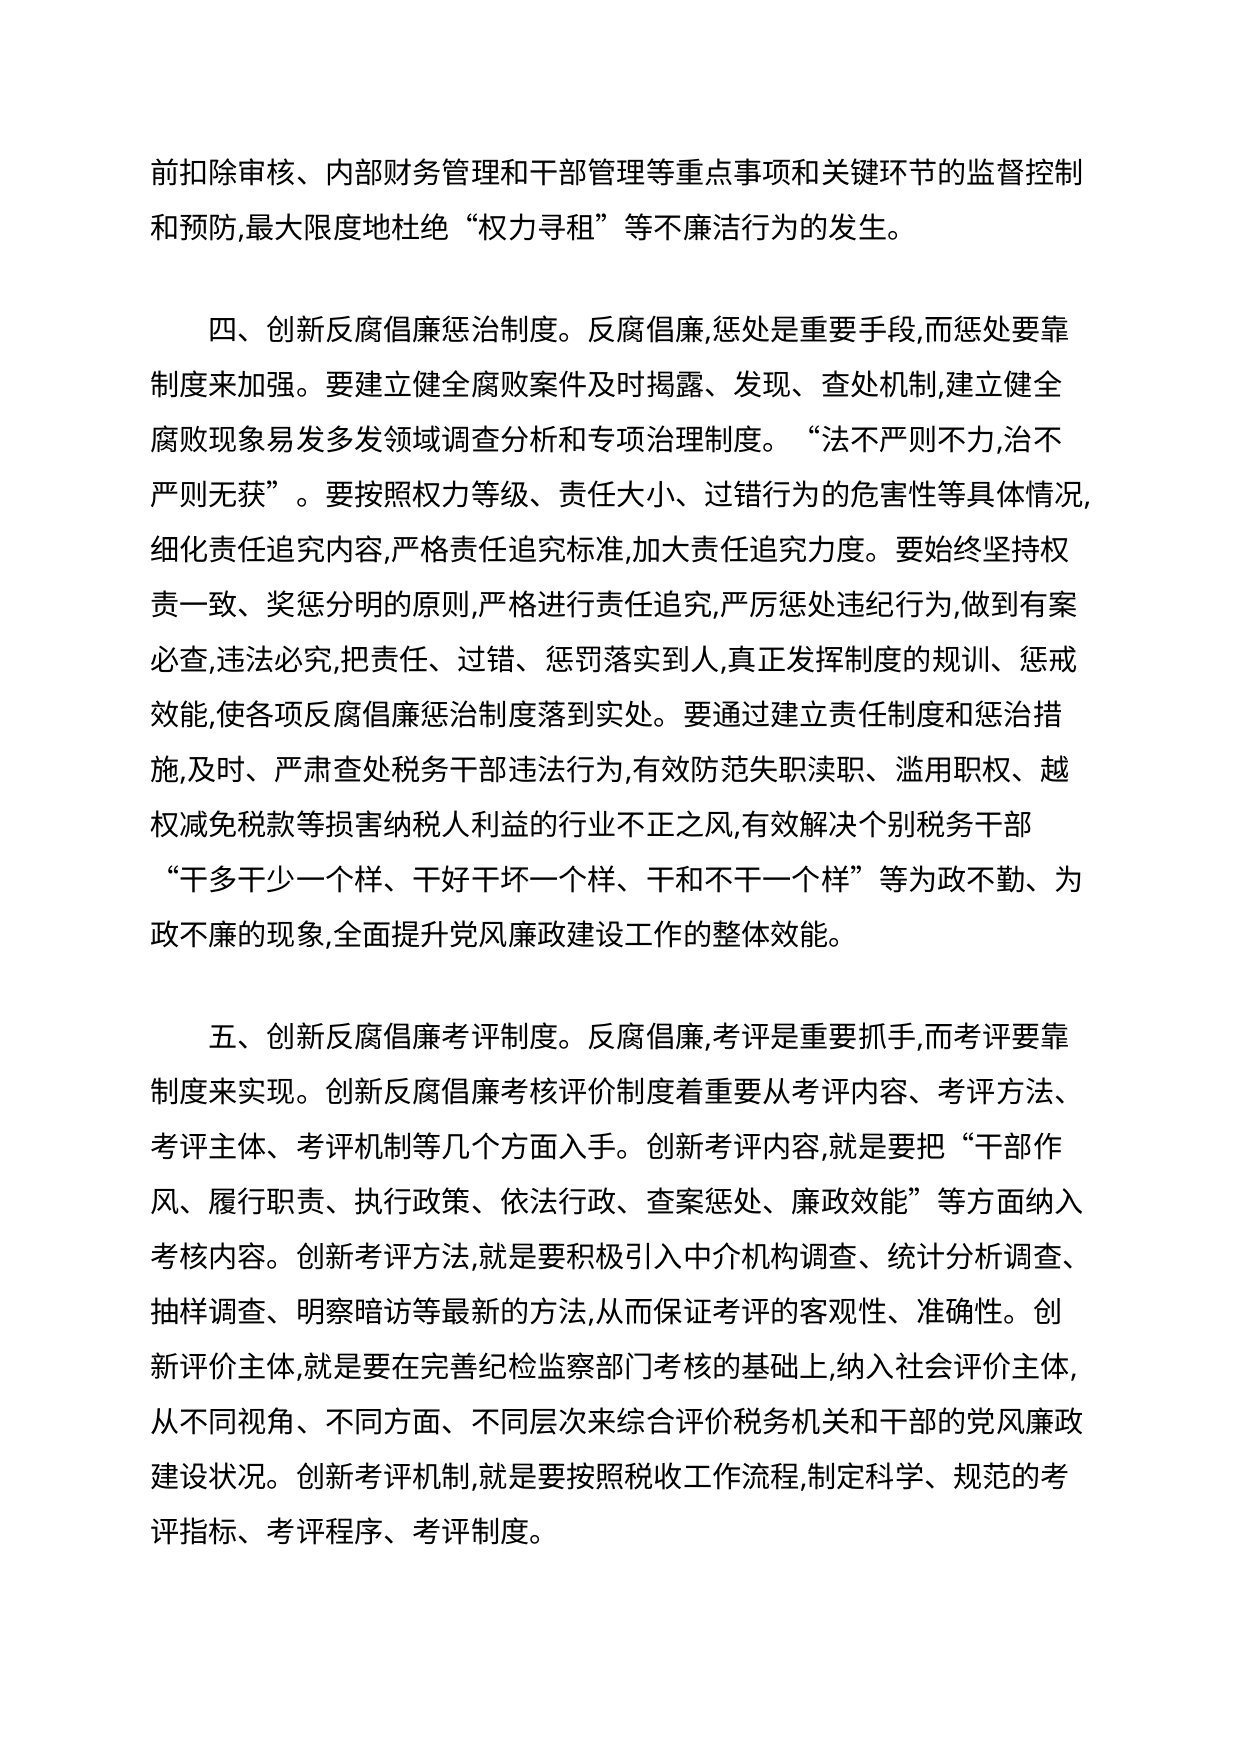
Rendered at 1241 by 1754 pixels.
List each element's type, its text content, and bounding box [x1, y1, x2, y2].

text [150, 150, 1090, 247]
text 五、创新反腐倡廉考评制度。反腐倡廉,考评是重要抓手,而考评要靠制度来实现。创新反腐倡廉考核评价制度着重要从考评内容、考评方法、考评主体、考评机制等几个方面入手。创新考评内容,就是要把“干部作风、履行职责、执行政策、依法行政、查案惩处、廉政效能”等方面纳入考核内容。创新考评方法,就是要积极引入中介机构调查、统计分析调查、抽样调查、明察暗访等最新的方法,从而保证考评的客观性、准确性。创新评价主体,就是要在完善纪检监察部门考核的基础上,纳入社会评价主体,从不同视角、不同方面、不同层次来综合评价税务机关和干部的党风廉政建设状况。创新考评机制,就是要按照税收工作流程,制定科学、规范的考评指标、考评程序、考评制度。 [150, 1014, 1090, 1551]
text 四、创新反腐倡廉惩治制度。反腐倡廉,惩处是重要手段,而惩处要靠制度来加强。要建立健全腐败案件及时揭露、发现、查处机制,建立健全腐败现象易发多发领域调查分析和专项治理制度。“法不严则不力,治不严则无获”。要按照权力等级、责任大小、过错行为的危害性等具体情况,细化责任追究内容,严格责任追究标准,加大责任追究力度。要始终坚持权责一致、奖惩分明的原则,严格进行责任追究,严厉惩处违纪行为,做到有案必查,违法必究,把责任、过错、惩罚落实到人,真正发挥制度的规训、惩戒效能,使各项反腐倡廉惩治制度落到实处。要通过建立责任制度和惩治措施,及时、严肃查处税务干部违法行为,有效防范失职渎职、滥用职权、越权减免税款等损害纳税人利益的行业不正之风,有效解决个别税务干部 “干多干少一个样、干好干坏一个样、干和不干一个样”等为政不勤、为政不廉的现象,全面提升党风廉政建设工作的整体效能。 [150, 307, 1090, 954]
